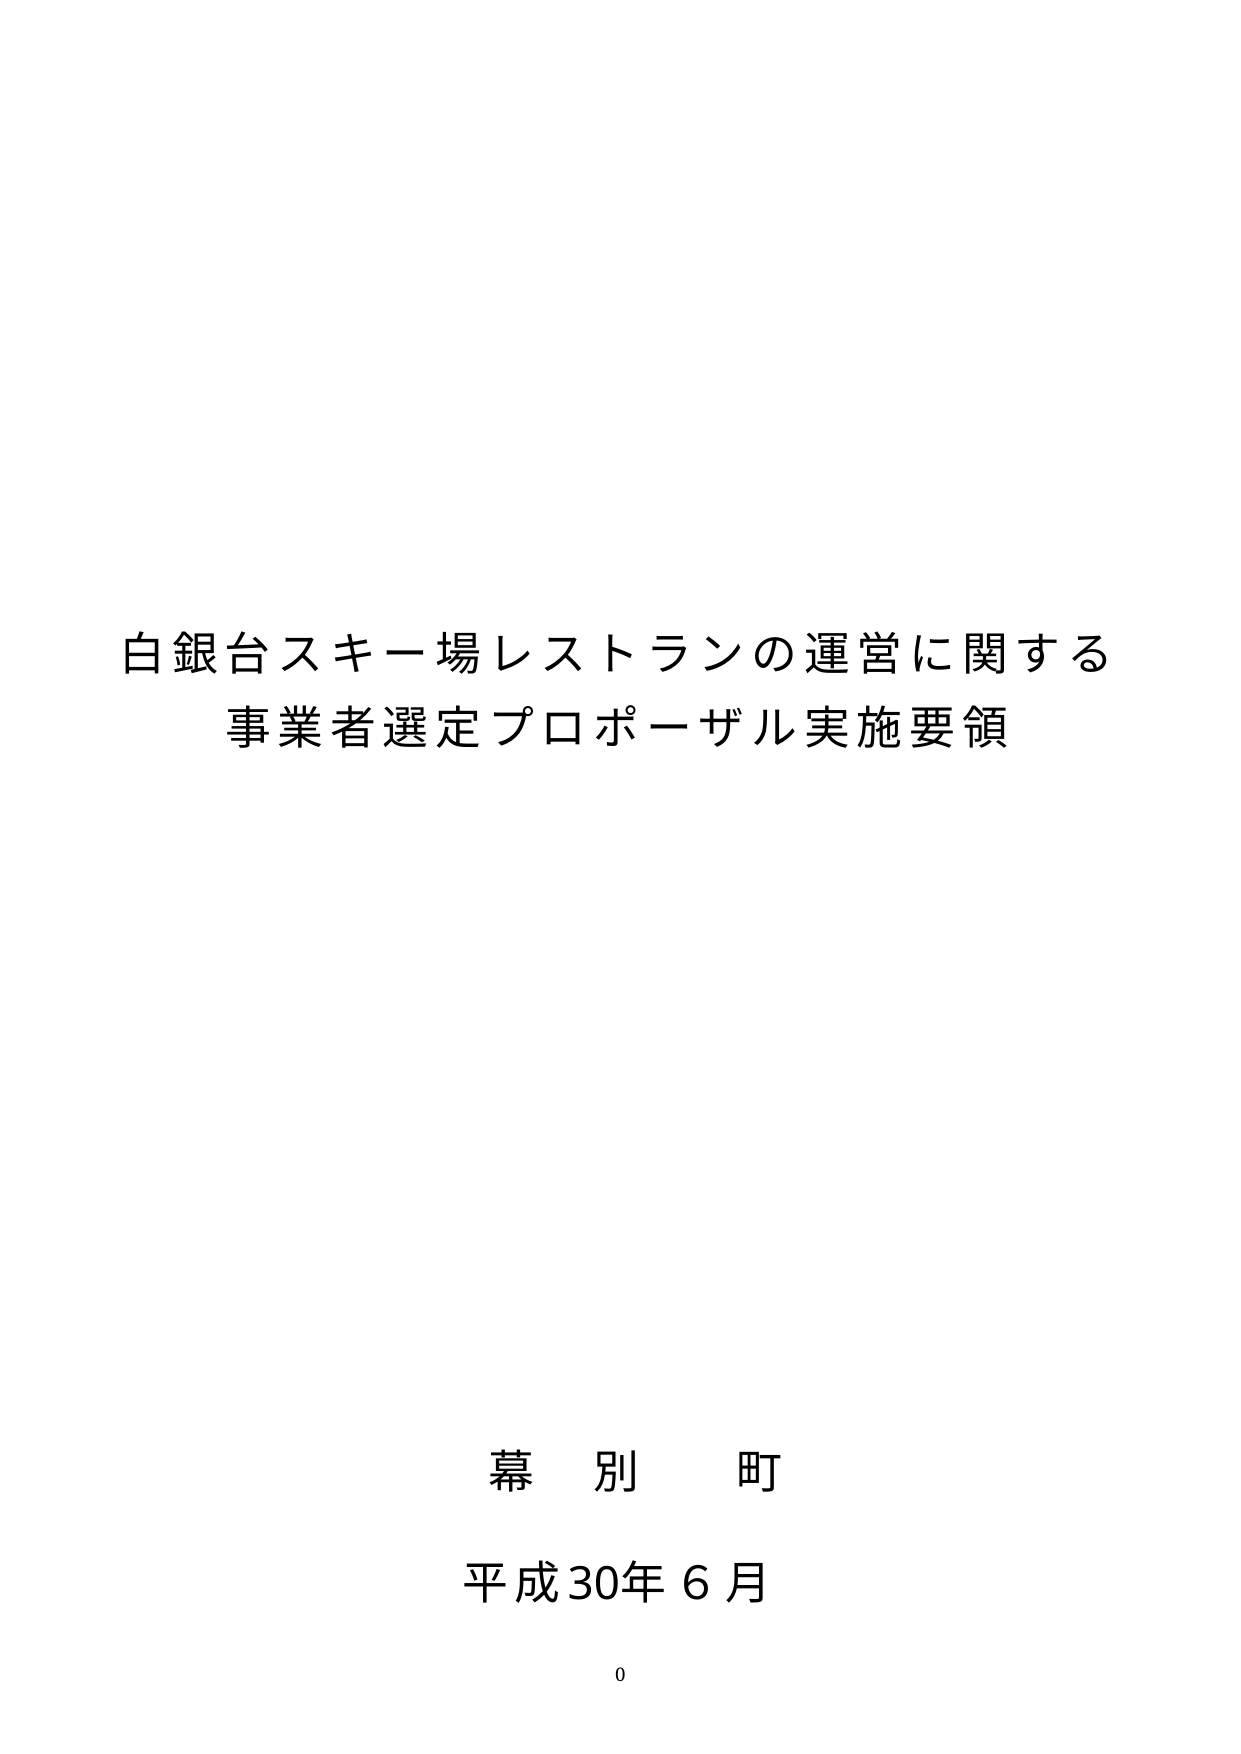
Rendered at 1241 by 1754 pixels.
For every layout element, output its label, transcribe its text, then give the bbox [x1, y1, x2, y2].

text 白銀台スキー場レストランの運営に関する [119, 613, 1121, 687]
text 幕別町 [119, 1431, 1121, 1505]
text 事業者選定プロポーザル実施要領 [119, 687, 1121, 762]
text 平成30年６月 [119, 1542, 1121, 1617]
